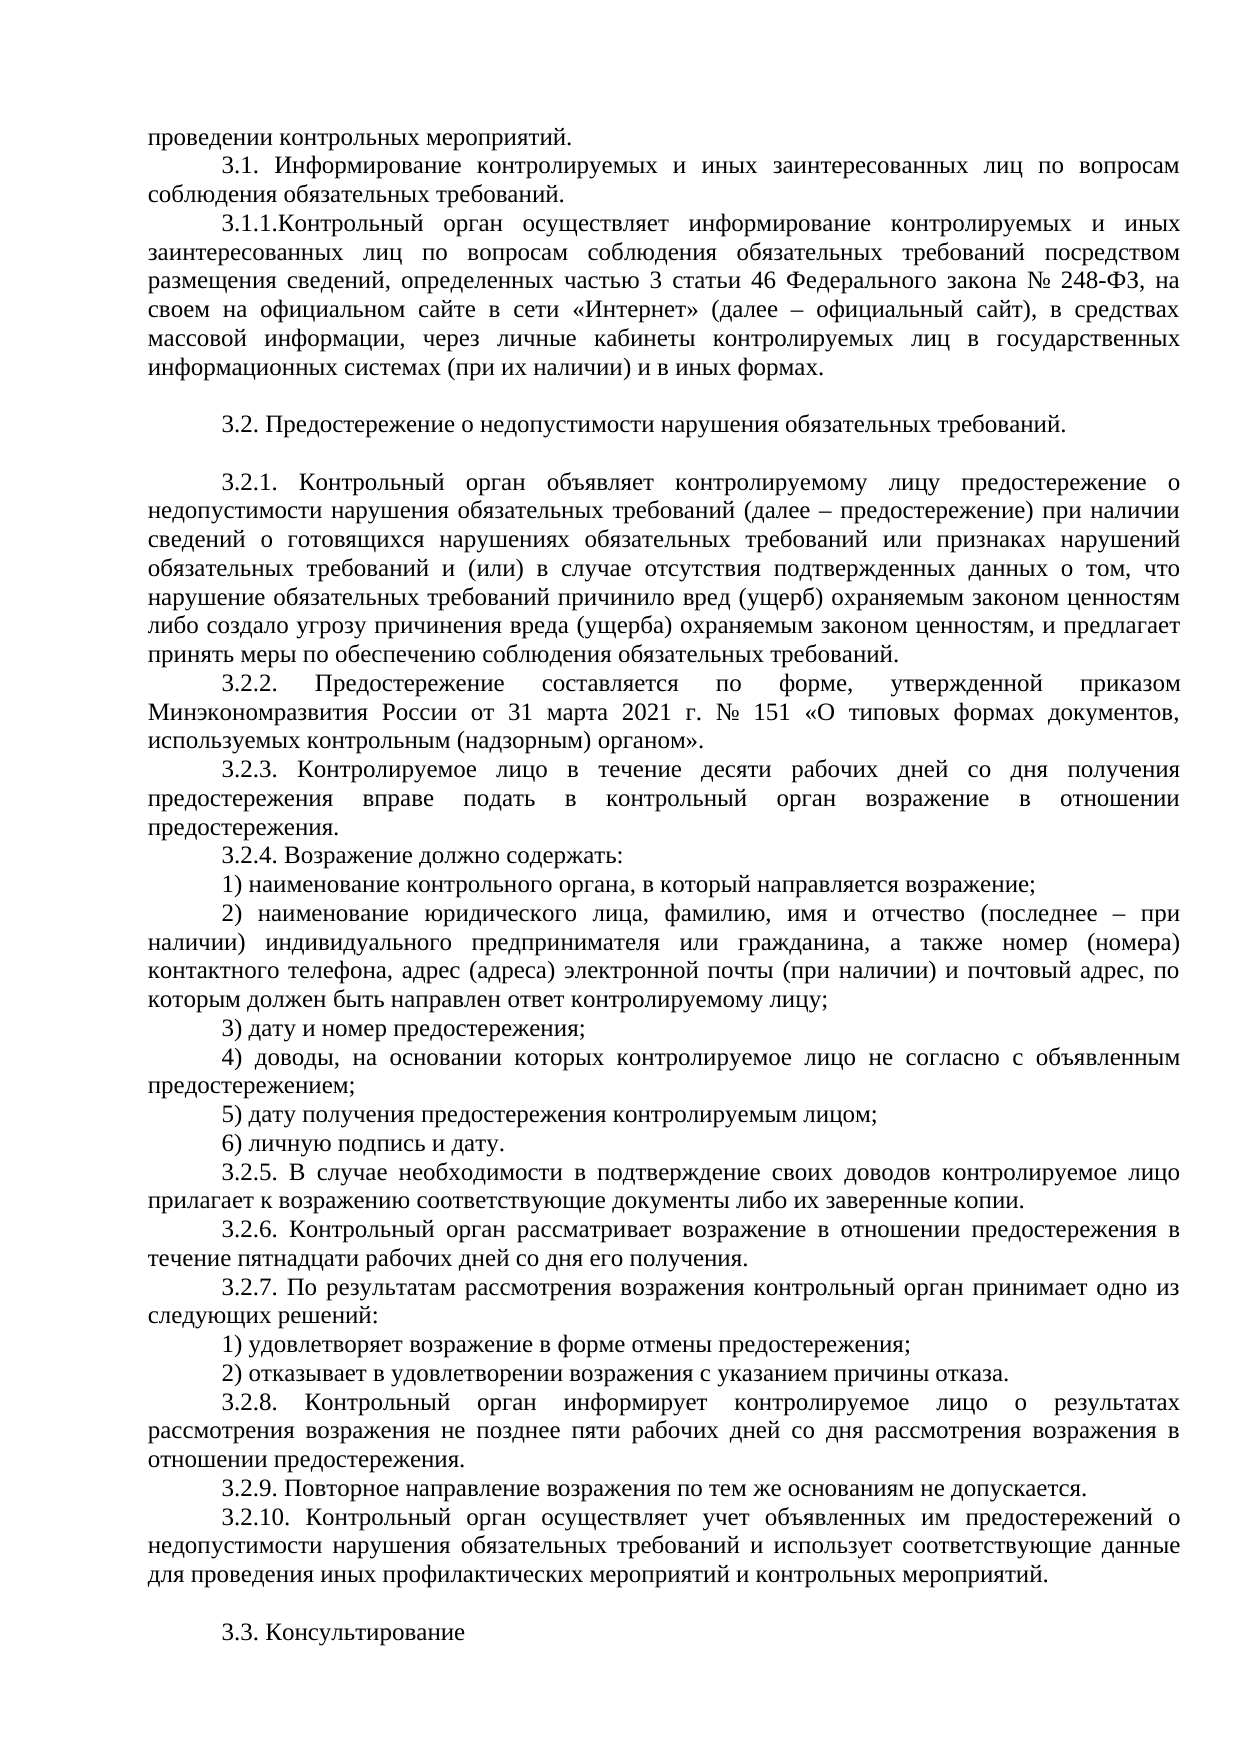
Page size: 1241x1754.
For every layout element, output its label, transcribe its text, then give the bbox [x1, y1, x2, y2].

text 1) удовлетворяет возражение в форме отмены предостережения; [148, 1329, 1181, 1358]
text 1) наименование контрольного органа, в который направляется возражение; [148, 869, 1181, 898]
text 3.2.3. Контролируемое лицо в течение десяти рабочих дней со дня получения предостережения вправе подать в контрольный орган возражение в отношении предостережения. [148, 754, 1181, 841]
text 2) отказывает в удовлетворении возражения с указанием причины отказа. [148, 1358, 1181, 1387]
text 3.1. Информирование контролируемых и иных заинтересованных лиц по вопросам соблюдения обязательных требований. [148, 151, 1181, 208]
text 5) дату получения предостережения контролируемым лицом; [148, 1099, 1181, 1128]
text 2) наименование юридического лица, фамилию, имя и отчество (последнее – при наличии) индивидуального предпринимателя или гражданина, а также номер (номера) контактного телефона, адрес (адреса) электронной почты (при наличии) и почтовый адрес, по которым должен быть направлен ответ контролируемому лицу; [148, 898, 1181, 1013]
text 3.2.2. Предостережение составляется по форме, утвержденной приказом Минэкономразвития России от 31 марта 2021 г. № 151 «О типовых формах документов, используемых контрольным (надзорным) органом». [148, 668, 1181, 754]
text 3.2.8. Контрольный орган информирует контролируемое лицо о результатах рассмотрения возражения не позднее пяти рабочих дней со дня рассмотрения возражения в отношении предостережения. [148, 1387, 1181, 1473]
text 3.2.4. Возражение должно содержать: [148, 841, 1181, 869]
text 3.2.6. Контрольный орган рассматривает возражение в отношении предостережения в течение пятнадцати рабочих дней со дня его получения. [148, 1214, 1181, 1272]
text 3.1.1.Контрольный орган осуществляет информирование контролируемых и иных заинтересованных лиц по вопросам соблюдения обязательных требований посредством размещения сведений, определенных частью 3 статьи 46 Федерального закона № 248-ФЗ, на своем на официальном сайте в сети «Интернет» (далее – официальный сайт), в средствах массовой информации, через личные кабинеты контролируемых лиц в государственных информационных системах (при их наличии) и в иных формах. [148, 208, 1181, 381]
text 3.2. Предостережение о недопустимости нарушения обязательных требований. [148, 409, 1181, 438]
text 3.2.7. По результатам рассмотрения возражения контрольный орган принимает одно из следующих решений: [148, 1272, 1181, 1329]
text 3) дату и номер предостережения; [148, 1013, 1181, 1042]
text 4) доводы, на основании которых контролируемое лицо не согласно с объявленным предостережением; [148, 1042, 1181, 1099]
text 3.2.9. Повторное направление возражения по тем же основаниям не допускается. [148, 1473, 1181, 1502]
text 3.2.10. Контрольный орган осуществляет учет объявленных им предостережений о недопустимости нарушения обязательных требований и использует соответствующие данные для проведения иных профилактических мероприятий и контрольных мероприятий. [148, 1502, 1181, 1588]
text 3.2.5. В случае необходимости в подтверждение своих доводов контролируемое лицо прилагает к возражению соответствующие документы либо их заверенные копии. [148, 1157, 1181, 1214]
text 3.3. Консультирование [148, 1617, 1181, 1646]
text 6) личную подпись и дату. [148, 1128, 1181, 1157]
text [148, 122, 1181, 151]
text 3.2.1. Контрольный орган объявляет контролируемому лицу предостережение о недопустимости нарушения обязательных требований (далее – предостережение) при наличии сведений о готовящихся нарушениях обязательных требований или признаках нарушений обязательных требований и (или) в случае отсутствия подтвержденных данных о том, что нарушение обязательных требований причинило вред (ущерб) охраняемым законом ценностям либо создало угрозу причинения вреда (ущерба) охраняемым законом ценностям, и предлагает принять меры по обеспечению соблюдения обязательных требований. [148, 467, 1181, 668]
